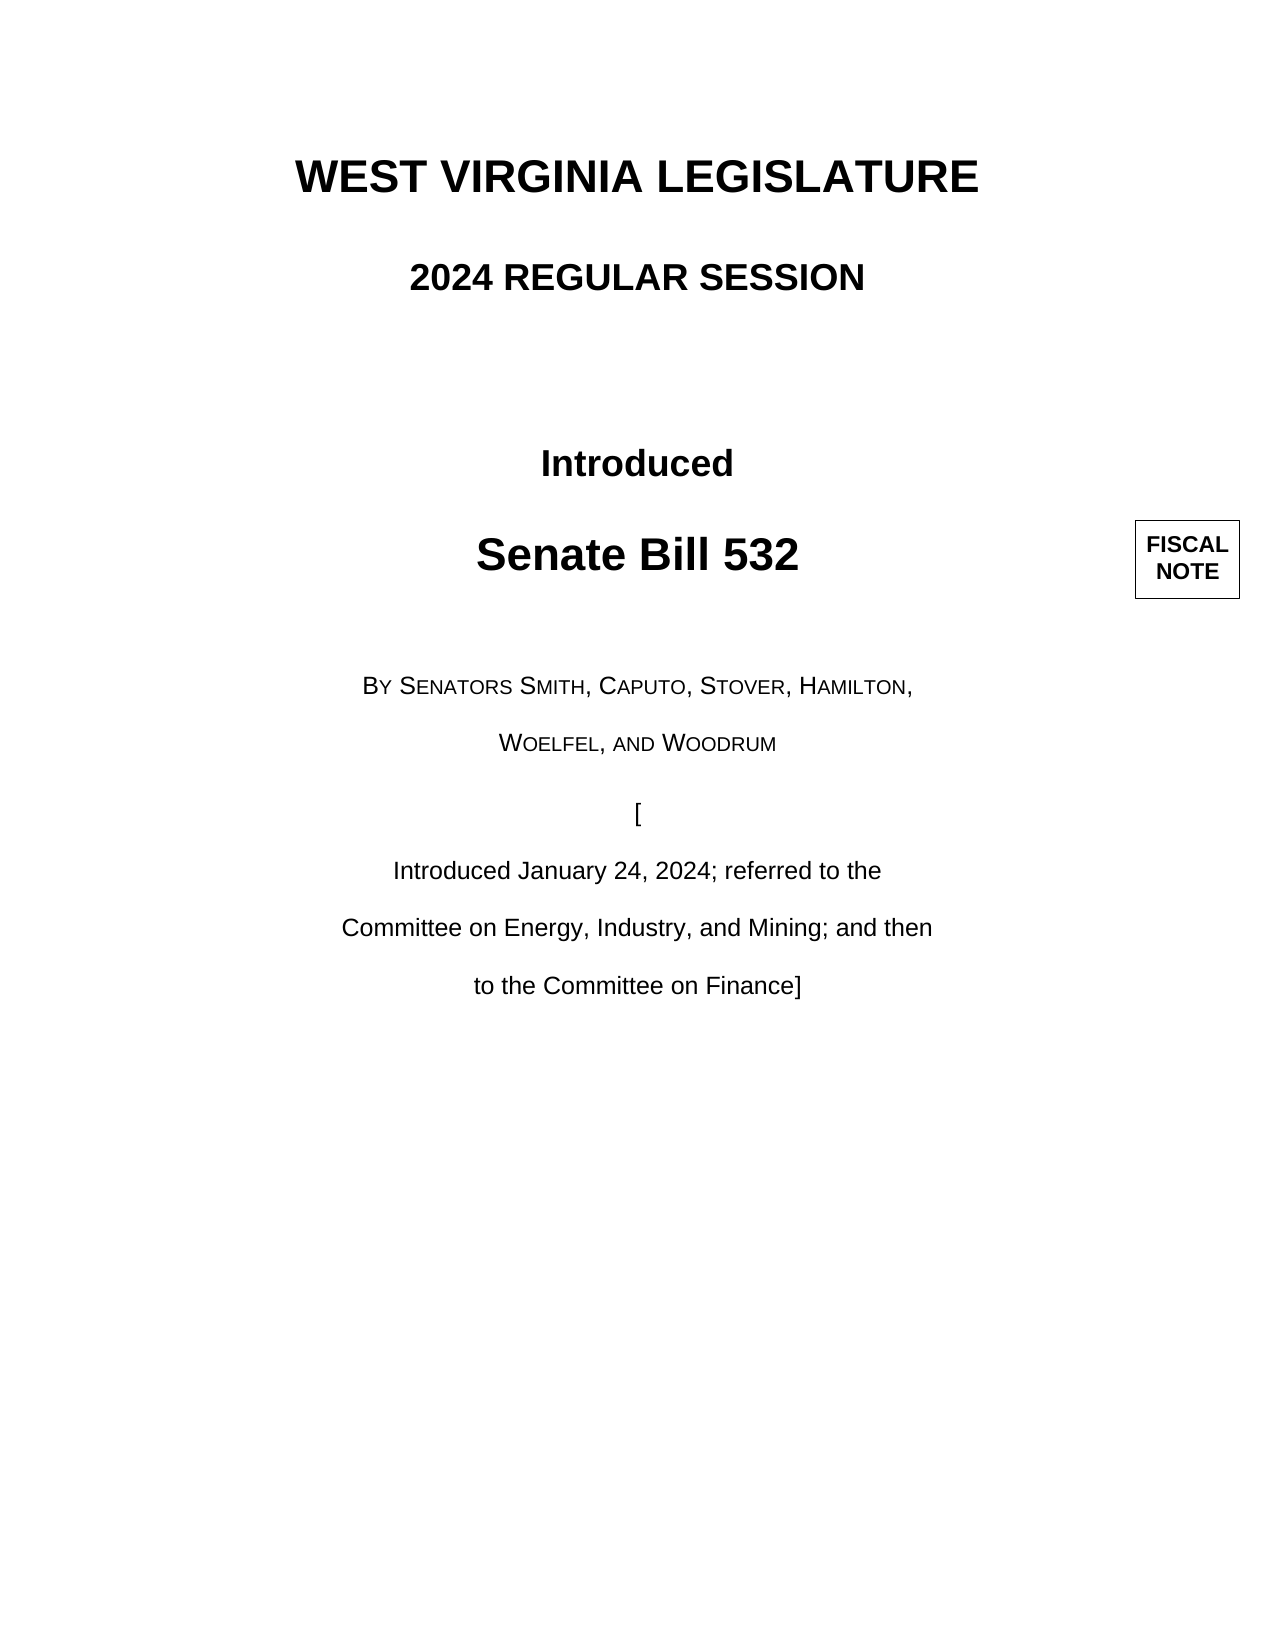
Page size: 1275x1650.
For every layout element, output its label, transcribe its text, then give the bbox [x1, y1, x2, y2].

text [] [337, 798, 937, 999]
title 2024 REGULAR SESSION [150, 255, 1125, 298]
title WEST VIRGINIA LEGISLATURE [150, 150, 1125, 203]
text By [337, 671, 937, 757]
text Bill [150, 528, 1125, 581]
